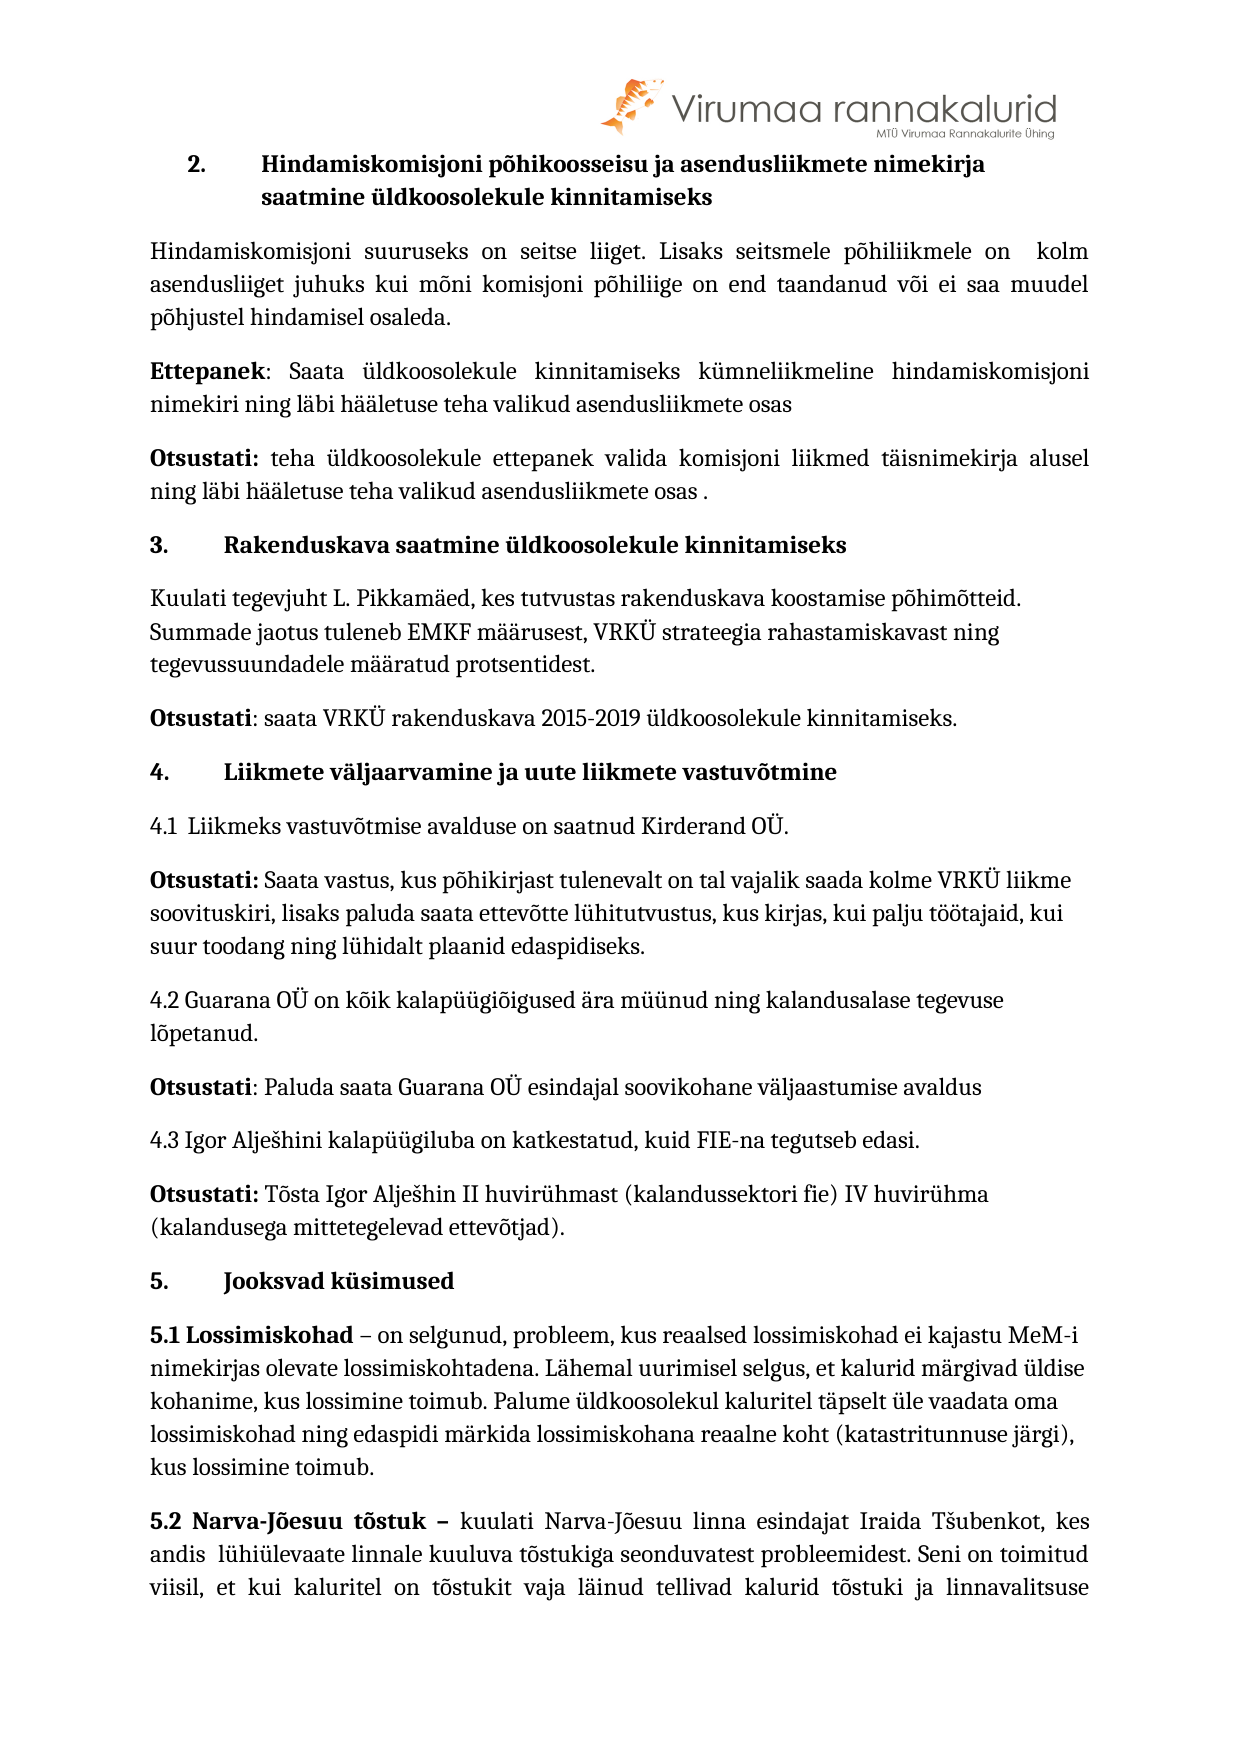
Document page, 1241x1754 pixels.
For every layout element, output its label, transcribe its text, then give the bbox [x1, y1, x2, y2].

text Otsustati: teha üldkoosolekule ettepanek valida komisjoni liikmed täisnimekirja alusel ning läbi hääletuse teha valikud asendusliikmete osas . [150, 444, 1090, 505]
text Kuulati tegevjuht L. Pikkamäed, kes tutvustas rakenduskava koostamise põhimõtteid. Summade jaotus tuleneb EMKF määrusest, VRKÜ strateegia rahastamiskavast ning tegevussuundadele määratud protsentidest. [150, 584, 1090, 679]
text Otsustati: Saata vastus, kus põhikirjast tulenevalt on tal vajalik saada kolme VRKÜ liikme soovituskiri, lisaks paluda saata ettevõtte lühitutvustus, kus kirjas, kui palju töötajaid, kui suur toodang ning lühidalt plaanid edaspidiseks. [150, 866, 1090, 961]
text 4.3 Igor Alješhini kalapüügiluba on katkestatud, kuid FIE-na tegutseb edasi. [150, 1126, 1090, 1155]
picture [594, 73, 1091, 141]
text 4.1 Liikmeks vastuvõtmise avalduse on saatnud Kirderand OÜ. [150, 812, 1090, 841]
list Hindamiskomisjoni põhikoosseisu ja asendusliikmete nimekirja saatmine üldkoosolekule kinnitamiseks [187, 150, 1090, 212]
text Otsustati: Paluda saata Guarana OÜ esindajal soovikohane väljaastumise avaldus [150, 1073, 1090, 1101]
text 5.1 Lossimiskohad – on selgunud, probleem, kus reaalsed lossimiskohad ei kajastu MeM-i nimekirjas olevate lossimiskohtadena. Lähemal uurimisel selgus, et kalurid märgivad üldise kohanime, kus lossimine toimub. Palume üldkoosolekul kaluritel täpselt üle vaadata oma lossimiskohad ning edaspidi märkida lossimiskohana reaalne koht (katastritunnuse järgi), kus lossimine toimub. [150, 1321, 1090, 1482]
text 4.2 Guarana OÜ on kõik kalapüügiõigused ära müünud ning kalandusalase tegevuse lõpetanud. [150, 986, 1090, 1047]
text 5. Jooksvad küsimused [150, 1267, 1090, 1296]
text Ettepanek: Saata üldkoosolekule kinnitamiseks kümneliikmeline hindamiskomisjoni nimekiri ning läbi hääletuse teha valikud asendusliikmete osas [150, 357, 1090, 418]
text 4. Liikmete väljaarvamine ja uute liikmete vastuvõtmine [150, 758, 1090, 787]
text Otsustati: Tõsta Igor Alješhin II huvirühmast (kalandussektori fie) IV huvirühma (kalandusega mittetegelevad ettevõtjad). [150, 1180, 1090, 1242]
text Hindamiskomisjoni suuruseks on seitse liiget. Lisaks seitsmele põhiliikmele on kolm asendusliiget juhuks kui mõni komisjoni põhiliige on end taandanud või ei saa muudel põhjustel hindamisel osaleda. [150, 237, 1090, 332]
text 3. Rakenduskava saatmine üldkoosolekule kinnitamiseks [150, 531, 1090, 559]
text Otsustati: saata VRKÜ rakenduskava 2015-2019 üldkoosolekule kinnitamiseks. [150, 704, 1090, 733]
